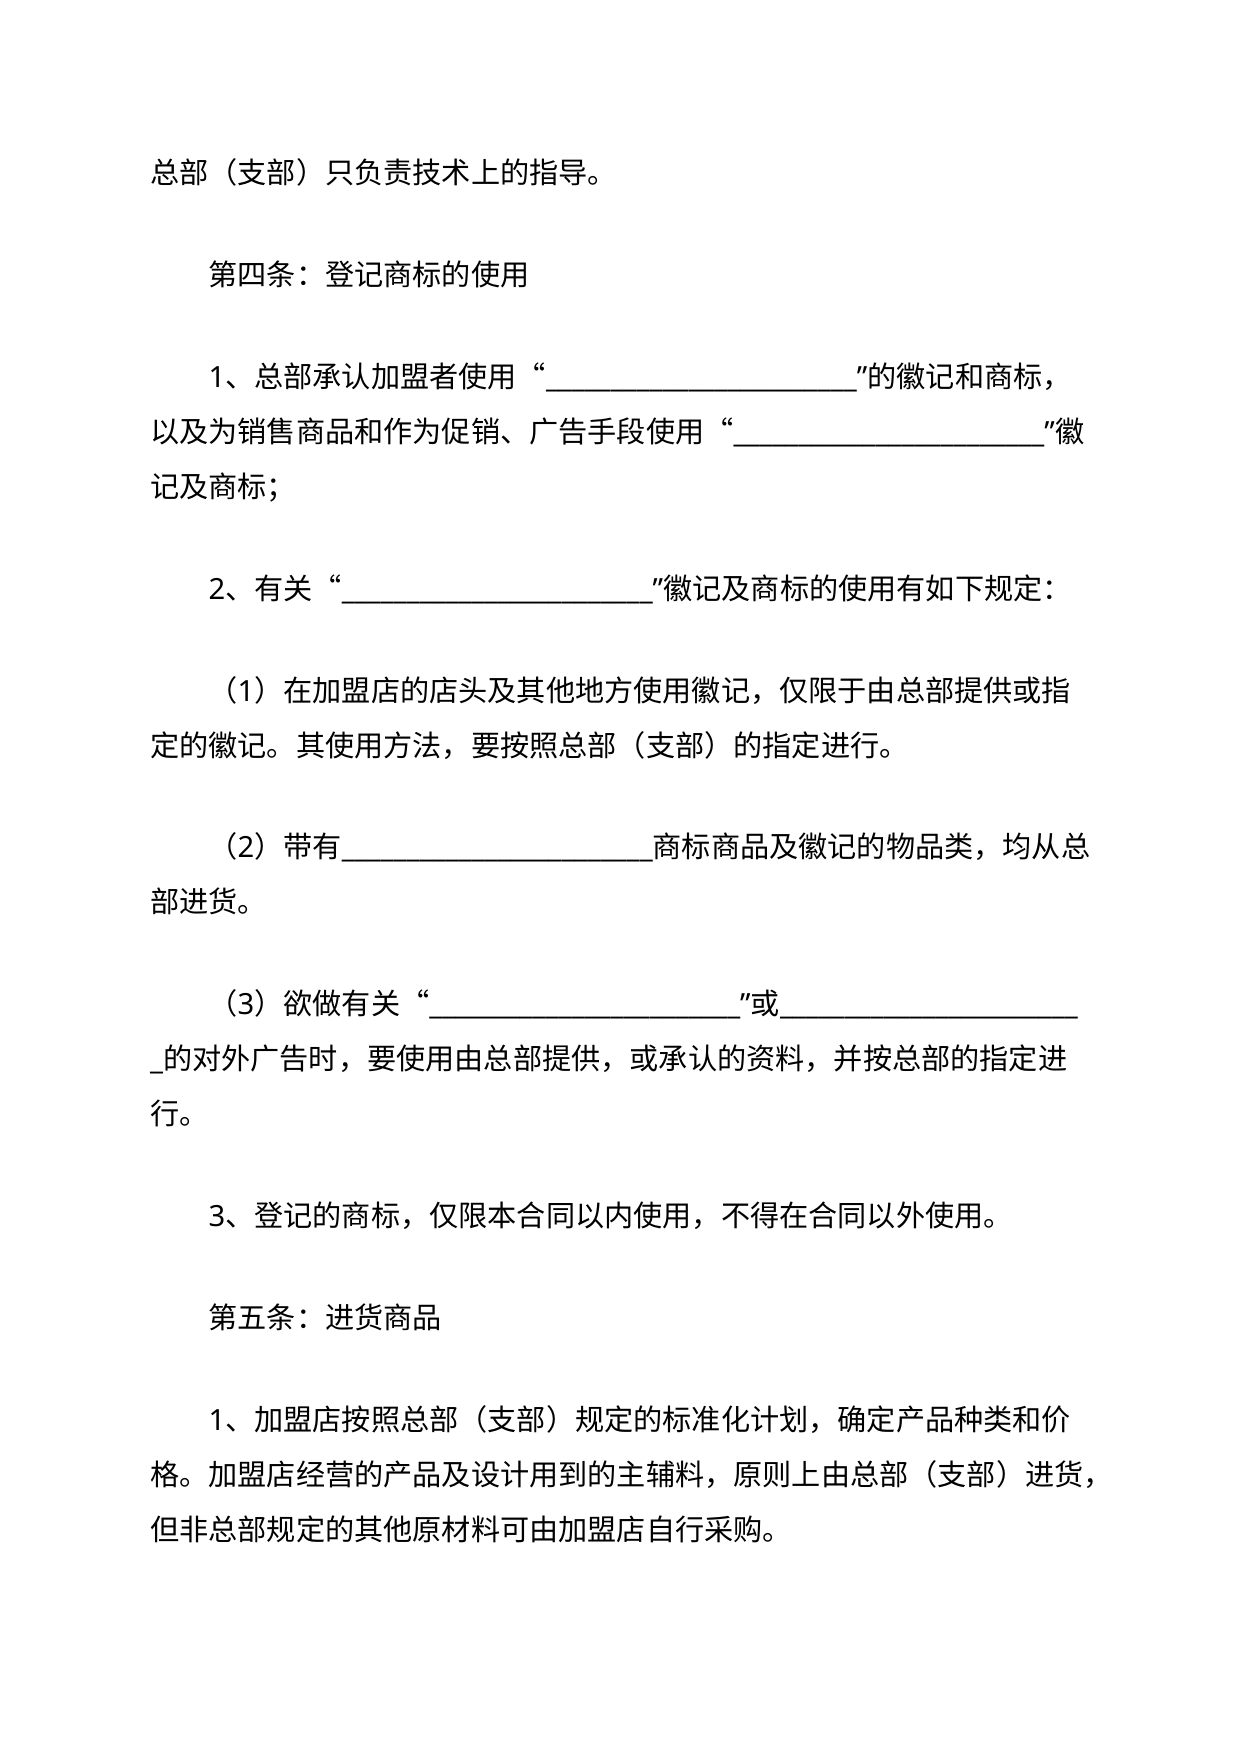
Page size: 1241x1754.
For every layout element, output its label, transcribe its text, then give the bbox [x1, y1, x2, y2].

text （1）在加盟店的店头及其他地方使用徽记，仅限于由总部提供或指定的徽记。其使用方法，要按照总部（支部）的指定进行。 [150, 667, 1090, 764]
text （3）欲做有关“________________________”或________________________的对外广告时，要使用由总部提供，或承认的资料，并按总部的指定进行。 [150, 981, 1090, 1133]
text 2、有关“________________________”徽记及商标的使用有如下规定： [150, 565, 1090, 608]
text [150, 150, 1090, 192]
text 1、总部承认加盟者使用“________________________”的徽记和商标，以及为销售商品和作为促销、广告手段使用“________________________”徽记及商标； [150, 353, 1090, 506]
text 1、加盟店按照总部（支部）规定的标准化计划，确定产品种类和价格。加盟店经营的产品及设计用到的主辅料，原则上由总部（支部）进货，但非总部规定的其他原材料可由加盟店自行采购。 [150, 1396, 1090, 1548]
text （2）带有________________________商标商品及徽记的物品类，均从总部进货。 [150, 824, 1090, 921]
text 第五条：进货商品 [150, 1294, 1090, 1337]
text 3、登记的商标，仅限本合同以内使用，不得在合同以外使用。 [150, 1193, 1090, 1235]
text 第四条：登记商标的使用 [150, 252, 1090, 294]
